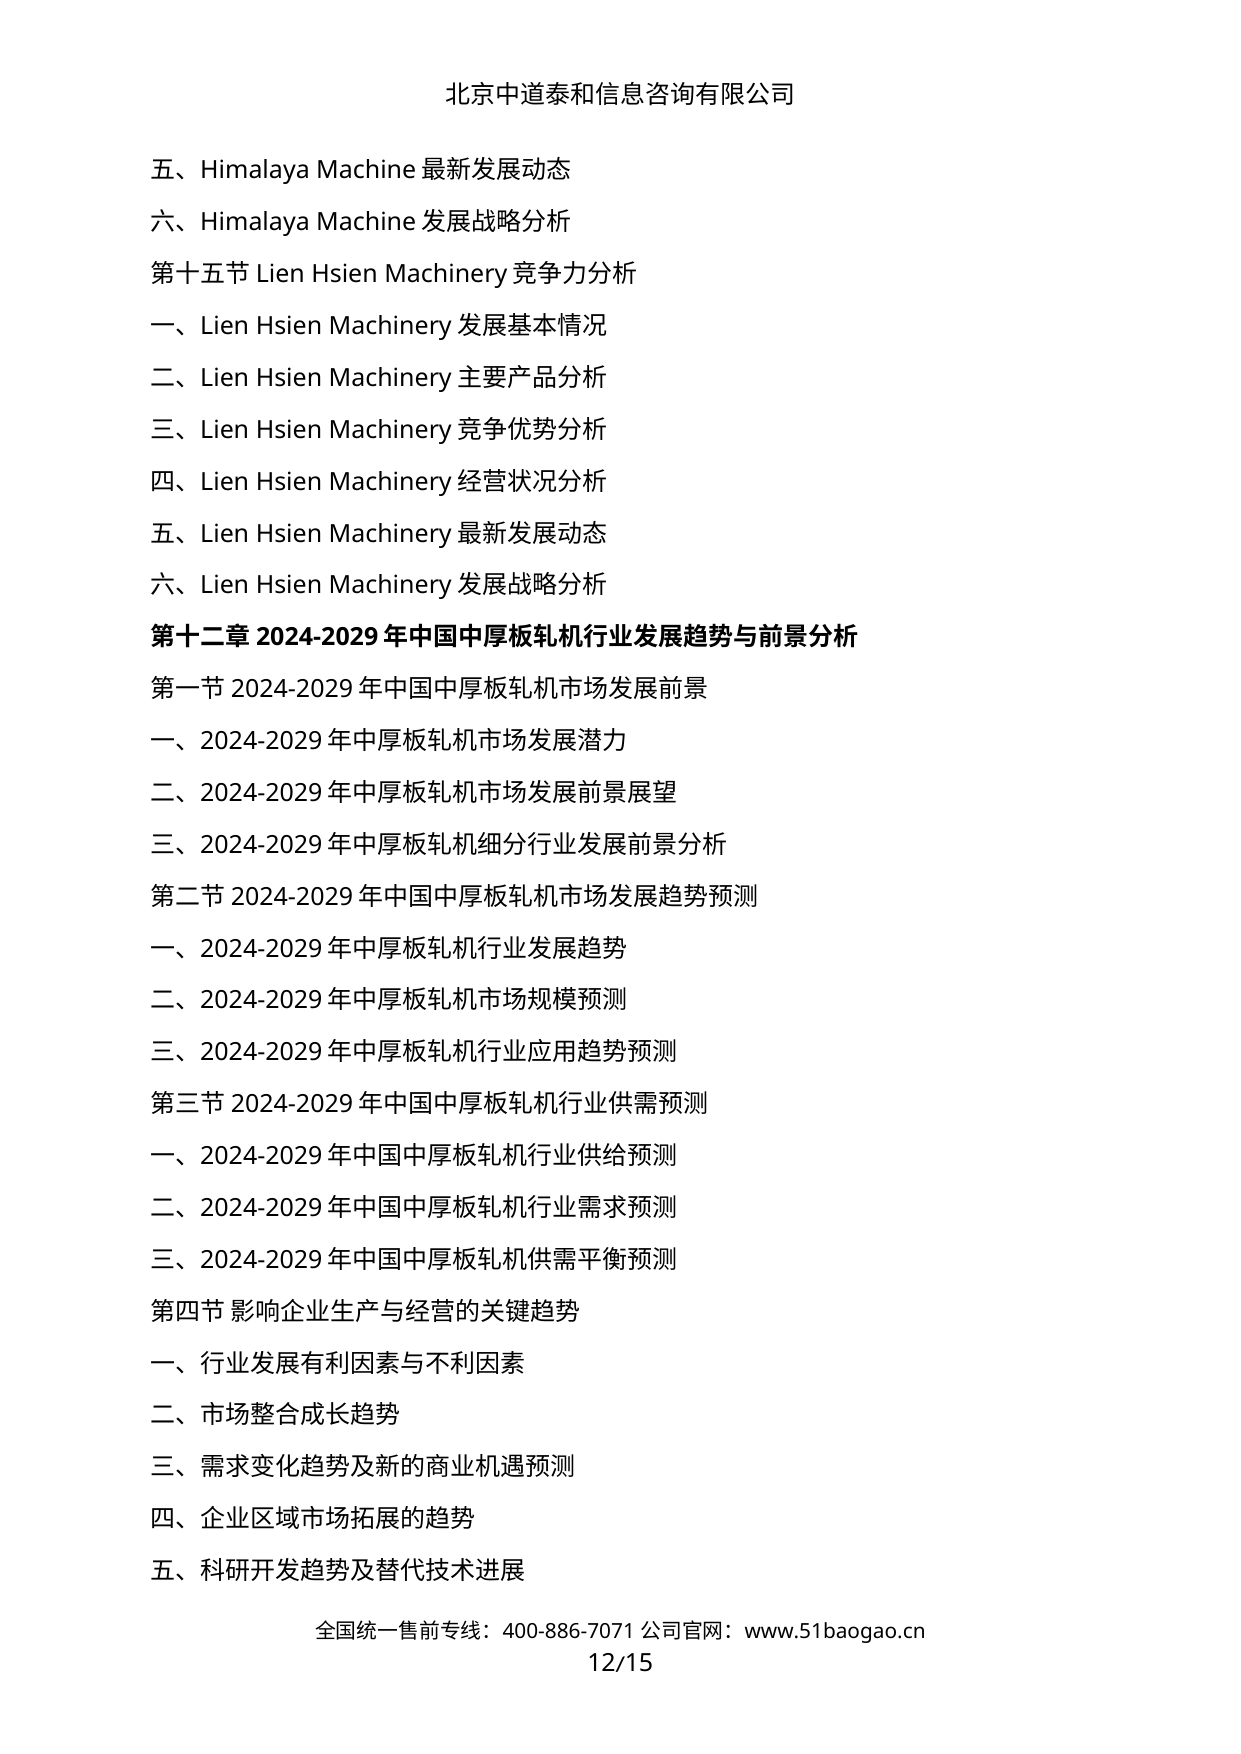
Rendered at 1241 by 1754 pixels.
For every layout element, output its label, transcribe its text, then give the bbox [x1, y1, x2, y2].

text 二、Lien Hsien Machinery主要产品分析 [150, 357, 1090, 394]
text 一、行业发展有利因素与不利因素 [150, 1343, 1090, 1379]
text 第一节 2024-2029年中国中厚板轧机市场发展前景 [150, 669, 1090, 705]
text 三、2024-2029年中国中厚板轧机供需平衡预测 [150, 1239, 1090, 1276]
text 一、2024-2029年中国中厚板轧机行业供给预测 [150, 1136, 1090, 1172]
text 第二节 2024-2029年中国中厚板轧机市场发展趋势预测 [150, 876, 1090, 912]
text 二、市场整合成长趋势 [150, 1395, 1090, 1431]
text 六、Himalaya Machine发展战略分析 [150, 202, 1090, 238]
text 三、需求变化趋势及新的商业机遇预测 [150, 1447, 1090, 1483]
text 一、Lien Hsien Machinery发展基本情况 [150, 306, 1090, 342]
text 一、2024-2029年中厚板轧机市场发展潜力 [150, 721, 1090, 757]
text 第十二章 2024-2029年中国中厚板轧机行业发展趋势与前景分析 [150, 617, 1090, 653]
text 第十五节 Lien Hsien Machinery竞争力分析 [150, 254, 1090, 290]
text 五、Lien Hsien Machinery最新发展动态 [150, 513, 1090, 549]
text 三、Lien Hsien Machinery竞争优势分析 [150, 409, 1090, 446]
text 四、企业区域市场拓展的趋势 [150, 1499, 1090, 1535]
text 三、2024-2029年中厚板轧机行业应用趋势预测 [150, 1032, 1090, 1068]
text 第三节 2024-2029年中国中厚板轧机行业供需预测 [150, 1084, 1090, 1120]
text 第四节 影响企业生产与经营的关键趋势 [150, 1291, 1090, 1327]
text 五、Himalaya Machine最新发展动态 [150, 150, 1090, 186]
text 六、Lien Hsien Machinery发展战略分析 [150, 565, 1090, 601]
text 二、2024-2029年中国中厚板轧机行业需求预测 [150, 1187, 1090, 1224]
text 一、2024-2029年中厚板轧机行业发展趋势 [150, 928, 1090, 964]
text 三、2024-2029年中厚板轧机细分行业发展前景分析 [150, 824, 1090, 861]
text 五、科研开发趋势及替代技术进展 [150, 1551, 1090, 1587]
text 四、Lien Hsien Machinery经营状况分析 [150, 461, 1090, 497]
text 二、2024-2029年中厚板轧机市场规模预测 [150, 980, 1090, 1016]
text 二、2024-2029年中厚板轧机市场发展前景展望 [150, 772, 1090, 809]
